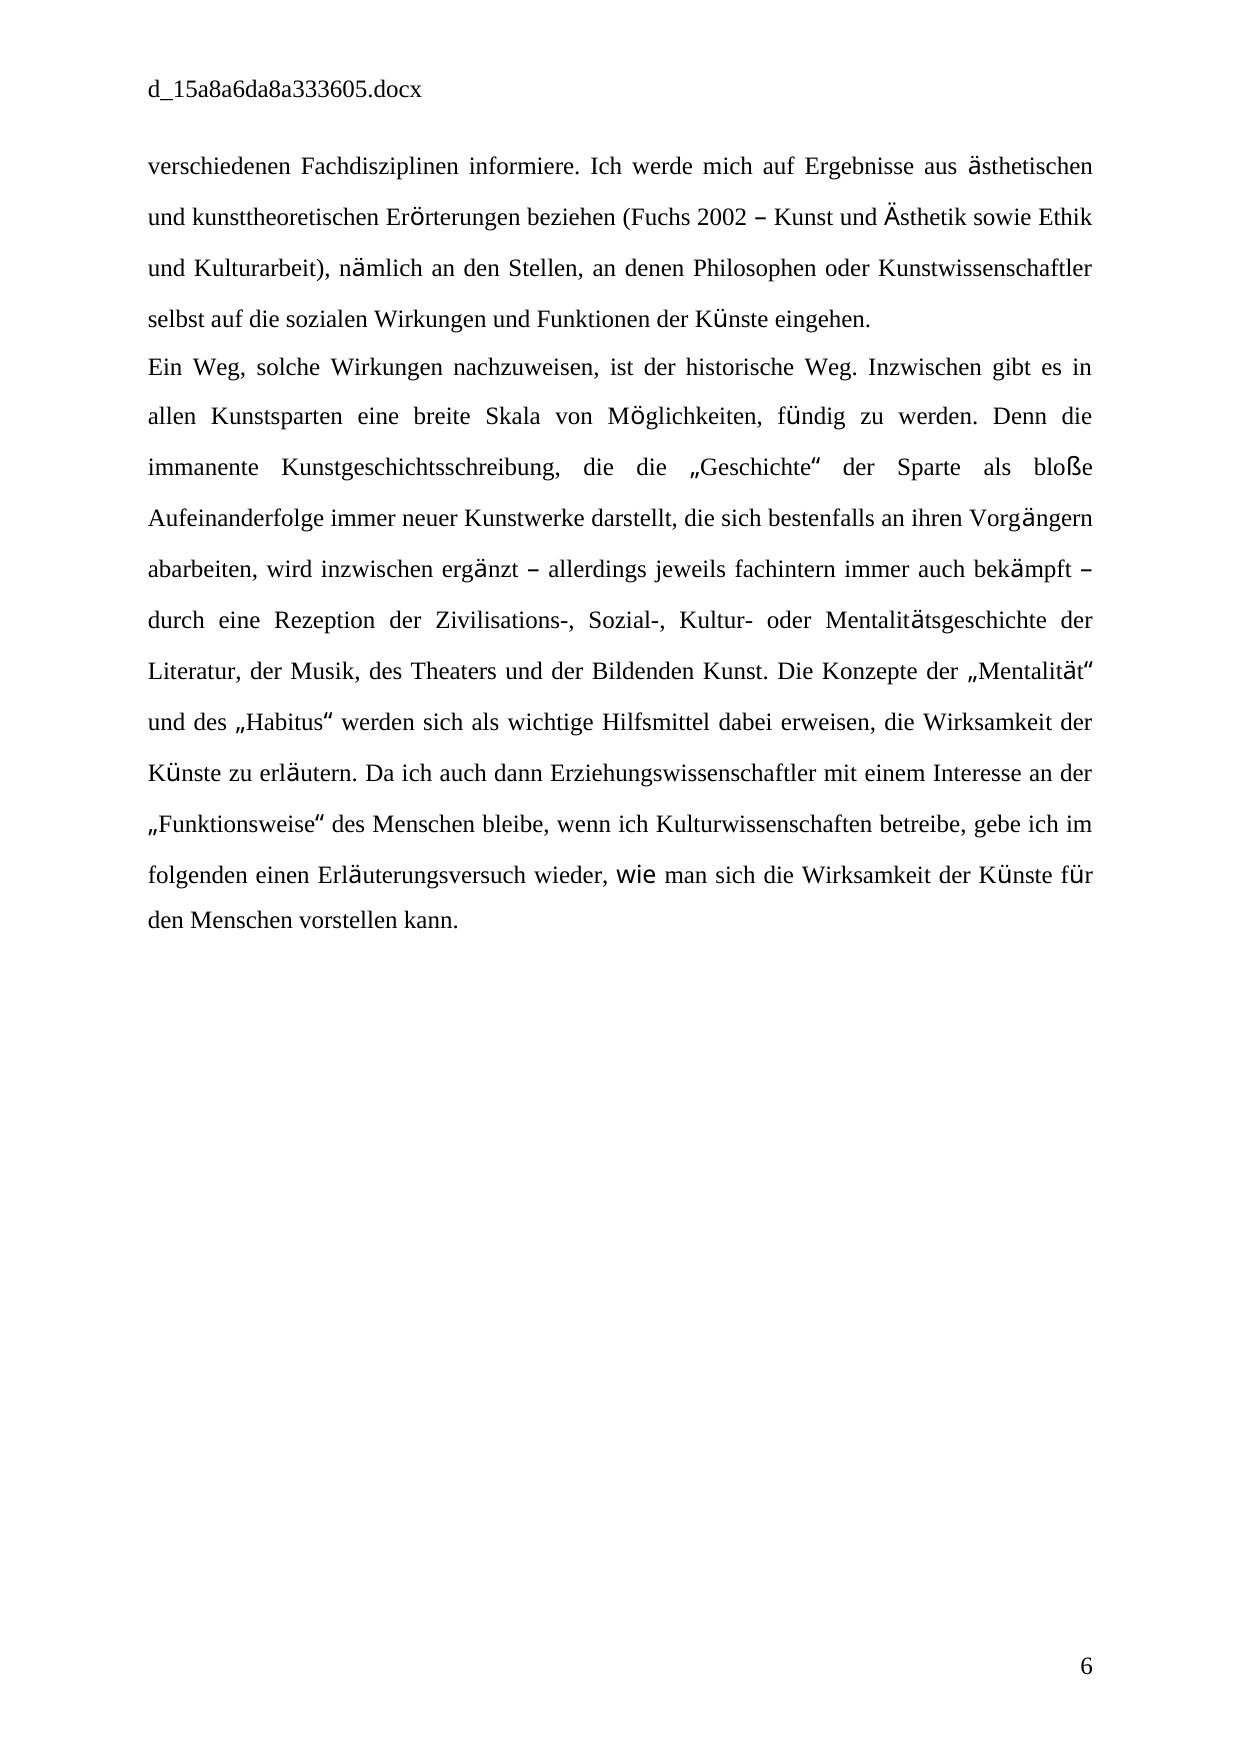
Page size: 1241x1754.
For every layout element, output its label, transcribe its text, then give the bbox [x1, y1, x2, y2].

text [148, 148, 1093, 335]
text Ein Weg, solche Wirkungen nachzuweisen, ist der historische Weg. Inzwischen gibt es in allen Kunstsparten eine breite Skala von Möglichkeiten, fündig zu werden. Denn die immanente Kunstgeschichtsschreibung, die die „Geschichte“ der Sparte als bloße Aufeinanderfolge immer neuer Kunstwerke darstellt, die sich bestenfalls an ihren Vorgängern abarbeiten, wird inzwischen ergänzt – allerdings jeweils fachintern immer auch bekämpft – durch eine Rezeption der Zivilisations-, Sozial-, Kultur- oder Mentalitätsgeschichte der Literatur, der Musik, des Theaters und der Bildenden Kunst. Die Konzepte der „Mentalität“ und des „Habitus“ werden sich als wichtige Hilfsmittel dabei erweisen, die Wirksamkeit der Künste zu erläutern. Da ich auch dann Erziehungswissenschaftler mit einem Interesse an der „Funktionsweise“ des Menschen bleibe, wenn ich Kulturwissenschaften betreibe, gebe ich im folgenden einen Erläuterungsversuch wieder, wie man sich die Wirksamkeit der Künste für den Menschen vorstellen kann. [148, 352, 1093, 934]
